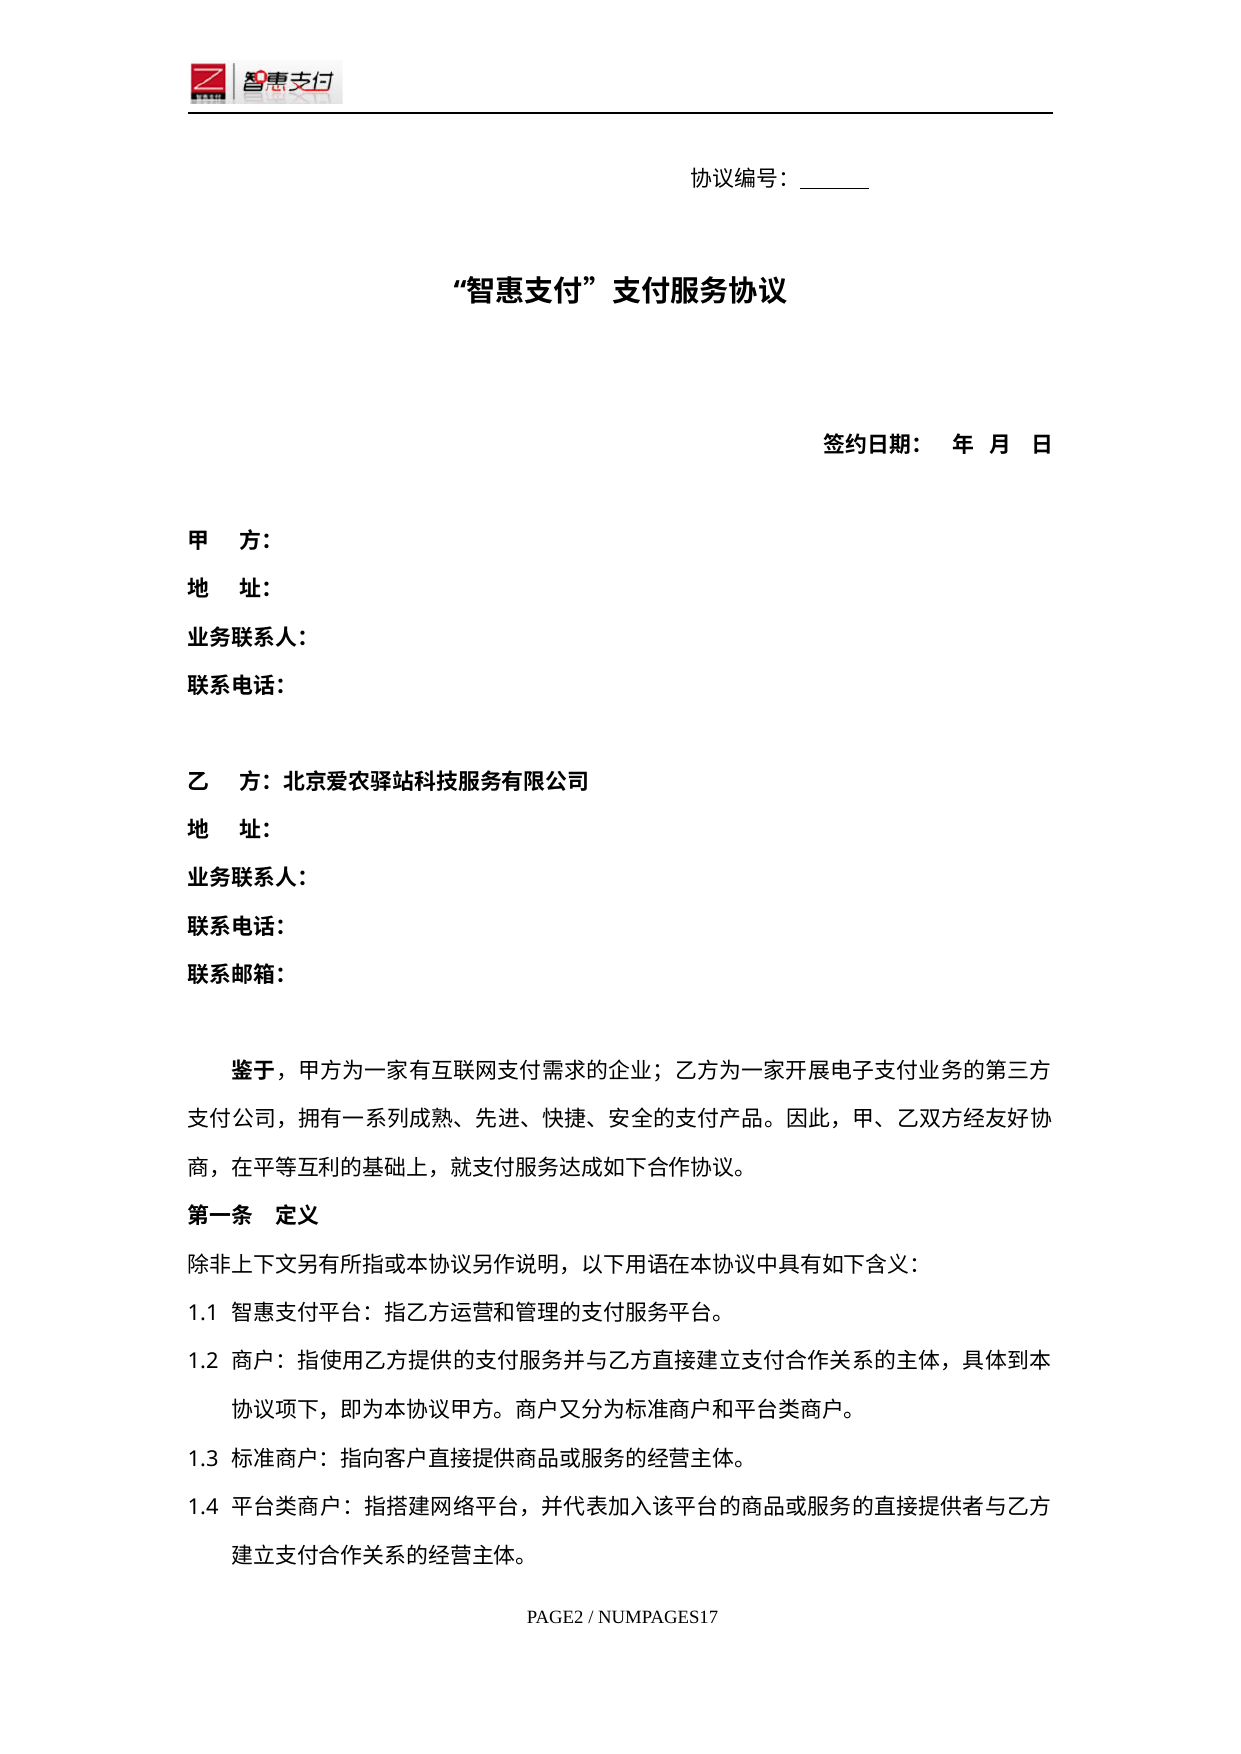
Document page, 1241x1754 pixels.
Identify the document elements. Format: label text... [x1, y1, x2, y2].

text 地 址： [187, 812, 1053, 844]
list 商户：指使用乙方提供的支付服务并与乙方直接建立支付合作关系的主体，具体到本协议项下，即为本协议甲方。商户又分为标准商户和平台类商户。 [187, 1343, 1053, 1424]
text “智惠支付”支付服务协议 [187, 256, 1053, 321]
text 除非上下文另有所指或本协议另作说明，以下用语在本协议中具有如下含义： [187, 1246, 1053, 1279]
list 智惠支付平台：指乙方运营和管理的支付服务平台。 [187, 1295, 1053, 1327]
text 联系邮箱： [187, 957, 1053, 989]
list 定义 [187, 1198, 1053, 1231]
text 联系电话： [187, 908, 1053, 941]
text 鉴于，甲方为一家有互联网支付需求的企业；乙方为一家开展电子支付业务的第三方支付公司，拥有一系列成熟、先进、快捷、安全的支付产品。因此，甲、乙双方经友好协商，在平等互利的基础上，就支付服务达成如下合作协议。 [187, 1052, 1053, 1182]
text 联系电话： [187, 667, 1053, 700]
text 乙 方：北京爱农驿站科技服务有限公司 [187, 763, 1053, 796]
text 甲 方： [187, 522, 1053, 555]
text 业务联系人： [187, 619, 1053, 652]
list 平台类商户：指搭建网络平台，并代表加入该平台的商品或服务的直接提供者与乙方建立支付合作关系的经营主体。 [187, 1488, 1053, 1570]
text 协议编号： [187, 160, 1053, 193]
picture [190, 60, 343, 104]
text 地 址： [187, 571, 1053, 603]
text 签约日期： 年 月 日 [187, 427, 1053, 459]
text 业务联系人： [187, 860, 1053, 892]
list 标准商户：指向客户直接提供商品或服务的经营主体。 [187, 1440, 1053, 1473]
